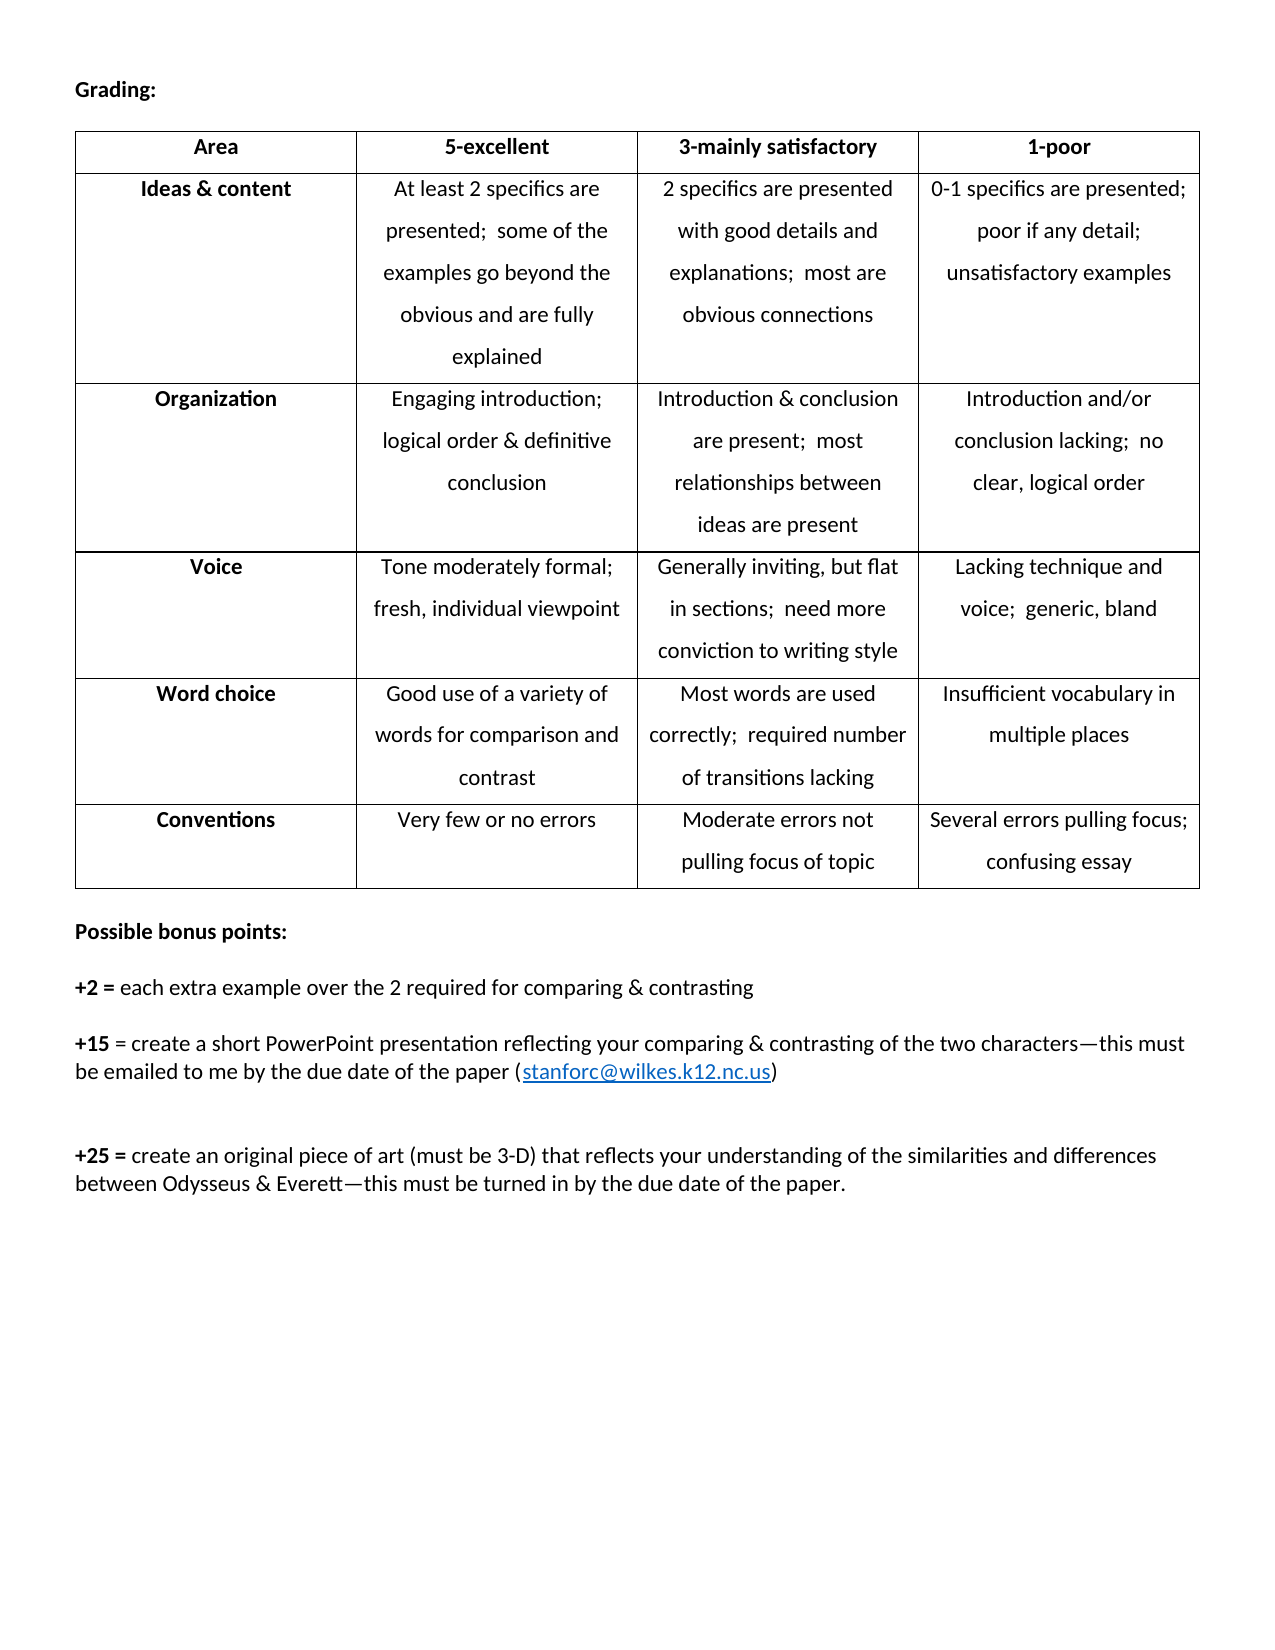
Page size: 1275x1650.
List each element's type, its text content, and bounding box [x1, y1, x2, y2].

table_cell At least 2 specifics are presented; some of the examples go beyond the obvious and are fully explained [357, 174, 637, 383]
text +2 = each extra example over the 2 required for comparing & contrasting [75, 973, 1200, 1001]
table_cell Conventions [76, 805, 356, 888]
table_cell Most words are used correctly; required number of transitions lacking [638, 679, 918, 804]
text Grading: [75, 75, 1200, 103]
table_header 5-excellent [357, 132, 637, 173]
table_cell Ideas & content [76, 174, 356, 383]
table_cell Organization [76, 384, 356, 551]
table_cell Voice [76, 553, 356, 678]
table_cell Word choice [76, 679, 356, 804]
text Possible bonus points: [75, 917, 1200, 945]
table_cell Several errors pulling focus; confusing essay [919, 805, 1199, 888]
table_cell Moderate errors not pulling focus of topic [638, 805, 918, 888]
table_cell Engaging introduction; logical order & definitive conclusion [357, 384, 637, 551]
table_cell Lacking technique and voice; generic, bland [919, 553, 1199, 678]
table_cell Tone moderately formal; fresh, individual viewpoint [357, 553, 637, 678]
table_header Area [76, 132, 356, 173]
table_cell 2 specifics are presented with good details and explanations; most are obvious connections [638, 174, 918, 383]
table_cell Introduction and/or conclusion lacking; no clear, logical order [919, 384, 1199, 551]
table_cell 0-1 specifics are presented; poor if any detail; unsatisfactory examples [919, 174, 1199, 383]
table_header 1-poor [919, 132, 1199, 173]
table_cell Generally inviting, but flat in sections; need more conviction to writing style [638, 553, 918, 678]
table_cell Very few or no errors [357, 805, 637, 888]
text +25 = create an original piece of art (must be 3-D) that reflects your understanding of the similarities and differences between Odysseus & Everett—this must be turned in by the due date of the paper. [75, 1141, 1200, 1197]
table_cell Insufficient vocabulary in multiple places [919, 679, 1199, 804]
table_header 3-mainly satisfactory [638, 132, 918, 173]
table_cell Good use of a variety of words for comparison and contrast [357, 679, 637, 804]
table_cell Introduction & conclusion are present; most relationships between ideas are present [638, 384, 918, 551]
text +15 = create a short PowerPoint presentation reflecting your comparing & contrasting of the two characters—this must be emailed to me by the due date of the paper (stanforc@wilkes.k12.nc.us) [75, 1029, 1200, 1085]
